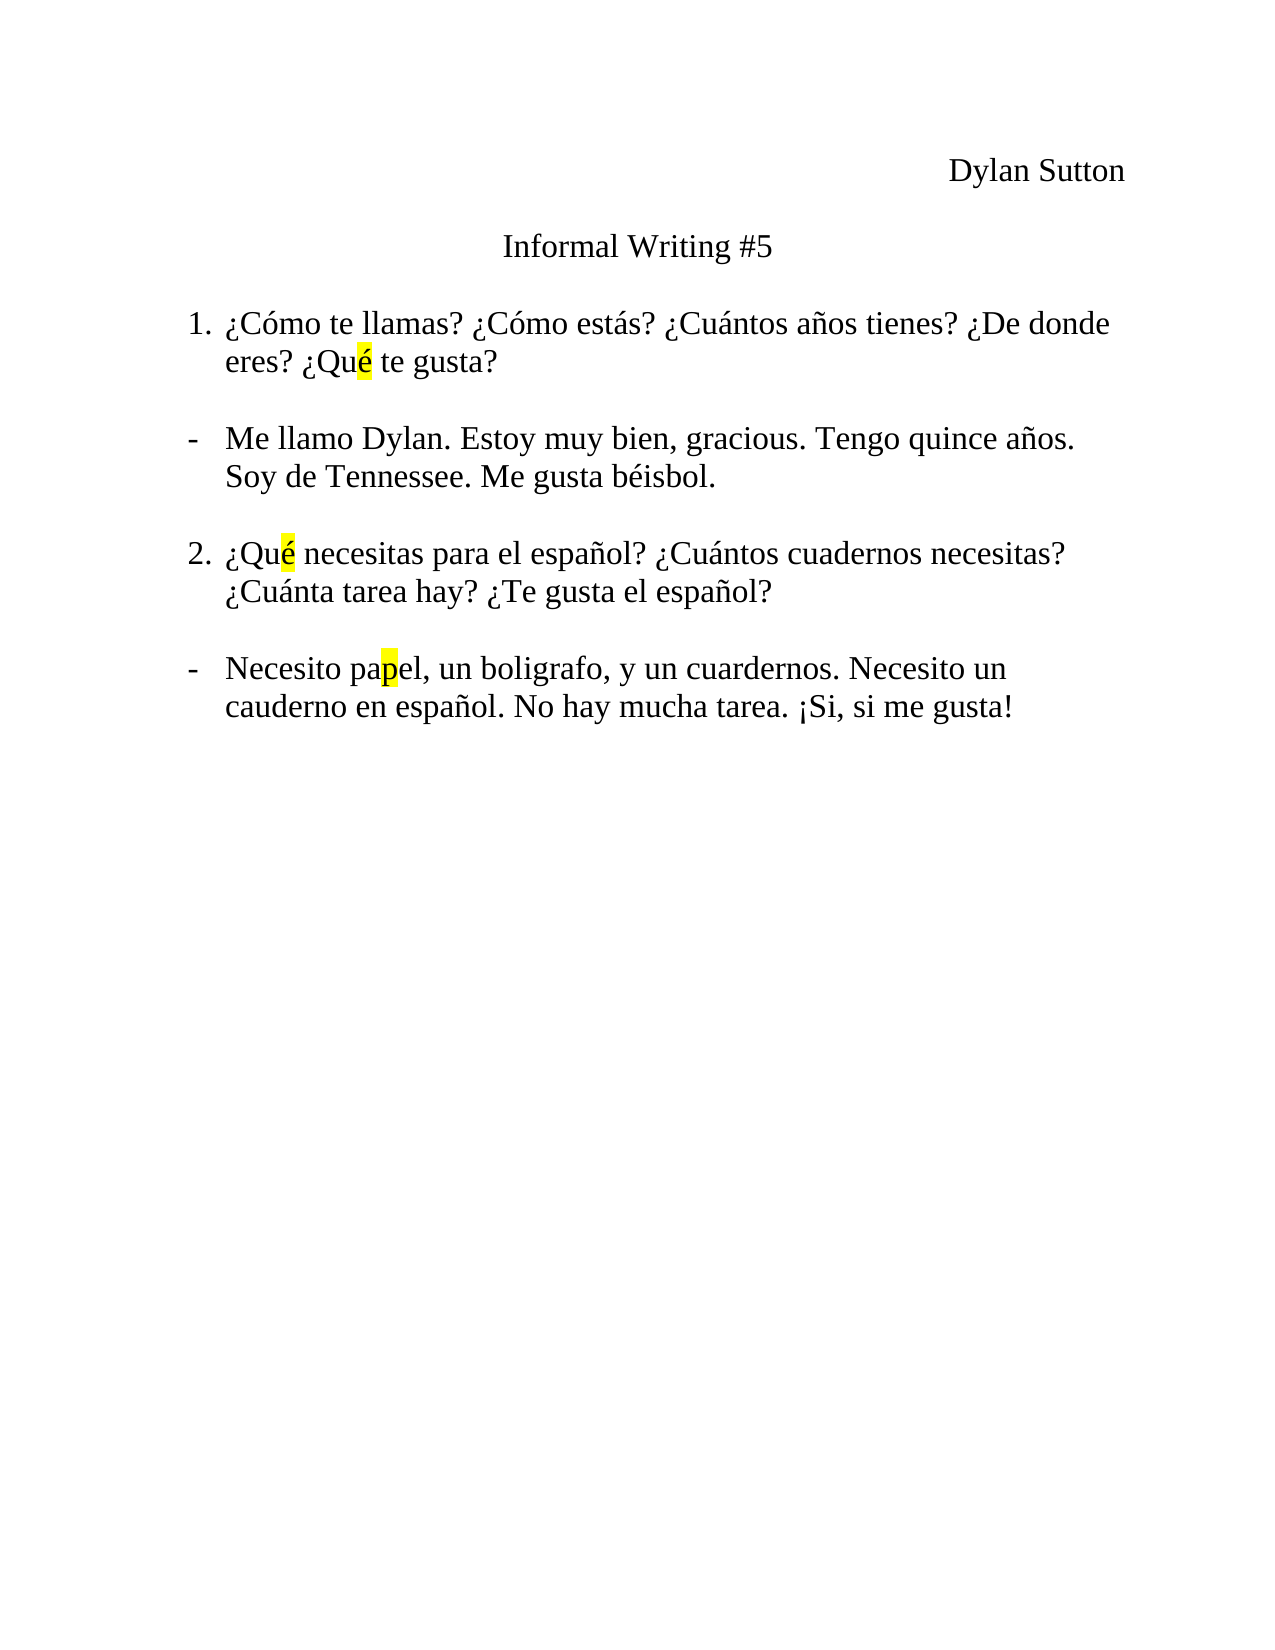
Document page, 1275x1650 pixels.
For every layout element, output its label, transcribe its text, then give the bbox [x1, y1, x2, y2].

text Dylan Sutton [150, 150, 1125, 188]
list Necesito papel, un boligrafo, y un cuardernos. Necesito un cauderno en español. No hay mucha tarea. ¡Si, si me gusta! [187, 648, 1125, 725]
list ¿Qué necesitas para el español? ¿Cuántos cuadernos necesitas? ¿Cuánta tarea hay? ¿Te gusta el español? [187, 533, 1125, 610]
list Me llamo Dylan. Estoy muy bien, gracious. Tengo quince años. Soy de Tennessee. Me gusta béisbol. [187, 418, 1125, 495]
list ¿Cómo te llamas? ¿Cómo estás? ¿Cuántos años tienes? ¿De donde eres? ¿Qué te gusta? [187, 303, 1125, 380]
text Informal Writing #5 [150, 227, 1125, 265]
